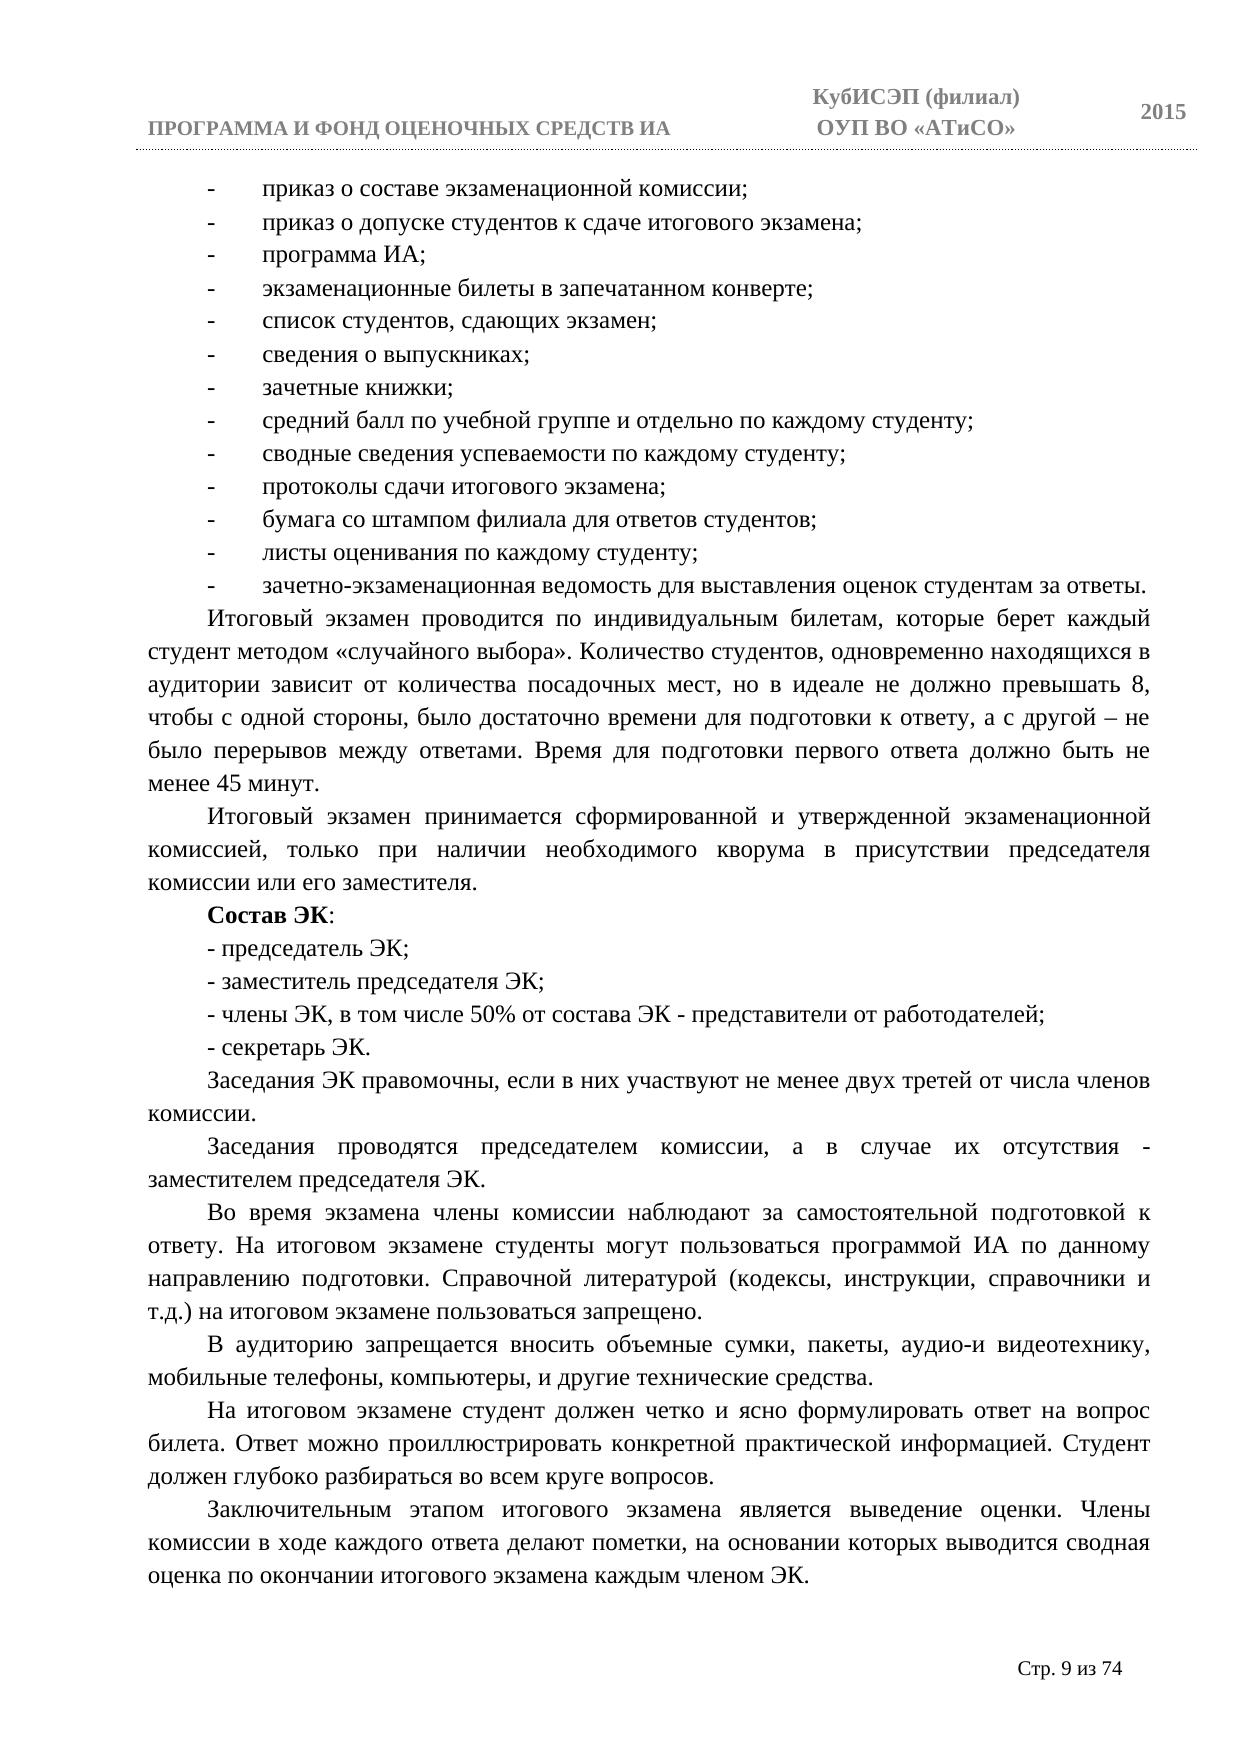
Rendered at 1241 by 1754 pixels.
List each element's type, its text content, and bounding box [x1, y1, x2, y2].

text Состав ЭК: [148, 900, 1152, 929]
list бумага со штампом филиала для ответов студентов; [148, 504, 1152, 532]
text Итоговый экзамен принимается сформированной и утвержденной экзаменационной комиссией, только при наличии необходимого кворума в присутствии председателя комиссии или его заместителя. [148, 801, 1152, 896]
list программа ИА; [148, 239, 1152, 268]
text - секретарь ЭК. [148, 1032, 1152, 1061]
list сводные сведения успеваемости по каждому студенту; [148, 438, 1152, 466]
list протоколы сдачи итогового экзамена; [148, 471, 1152, 499]
list приказ о составе экзаменационной комиссии; [148, 173, 1152, 202]
text Во время экзамена члены комиссии наблюдают за самостоятельной подготовкой к ответу. На итоговом экзамене студенты могут пользоваться программой ИА по данному направлению подготовки. Справочной литературой (кодексы, инструкции, справочники и т.д.) на итоговом экзамене пользоваться запрещено. [148, 1197, 1152, 1325]
list листы оценивания по каждому студенту; [148, 537, 1152, 566]
list сведения о выпускниках; [148, 339, 1152, 367]
text Итоговый экзамен проводится по индивидуальным билетам, которые берет каждый студент методом «случайного выбора». Количество студентов, одновременно находящихся в аудитории зависит от количества посадочных мест, но в идеале не должно превышать 8, чтобы с одной стороны, было достаточно времени для подготовки к ответу, а с другой – не было перерывов между ответами. Время для подготовки первого ответа должно быть не менее 45 минут. [148, 603, 1152, 797]
list список студентов, сдающих экзамен; [148, 306, 1152, 334]
list зачетно-экзаменационная ведомость для выставления оценок студентам за ответы. [148, 570, 1152, 598]
list приказ о допуске студентов к сдаче итогового экзамена; [148, 207, 1152, 235]
list средний балл по учебной группе и отдельно по каждому студенту; [148, 405, 1152, 433]
list экзаменационные билеты в запечатанном конверте; [148, 273, 1152, 301]
text Заседания проводятся председателем комиссии, а в случае их отсутствия - заместителем председателя ЭК. [148, 1131, 1152, 1193]
text В аудиторию запрещается вносить объемные сумки, пакеты, аудио-и видеотехнику, мобильные телефоны, компьютеры, и другие технические средства. [148, 1329, 1152, 1391]
text - заместитель председателя ЭК; [148, 966, 1152, 995]
text На итоговом экзамене студент должен четко и ясно формулировать ответ на вопрос билета. Ответ можно проиллюстрировать конкретной практической информацией. Студент должен глубоко разбираться во всем круге вопросов. [148, 1395, 1152, 1490]
text Заключительным этапом итогового экзамена является выведение оценки. Члены комиссии в ходе каждого ответа делают пометки, на основании которых выводится сводная оценка по окончании итогового экзамена каждым членом ЭК. [148, 1494, 1152, 1589]
text - члены ЭК, в том числе 50% от состава ЭК - представители от работодателей; [148, 999, 1152, 1028]
text - председатель ЭК; [148, 933, 1152, 962]
list зачетные книжки; [148, 372, 1152, 400]
text Заседания ЭК правомочны, если в них участвуют не менее двух третей от числа членов комиссии. [148, 1065, 1152, 1127]
